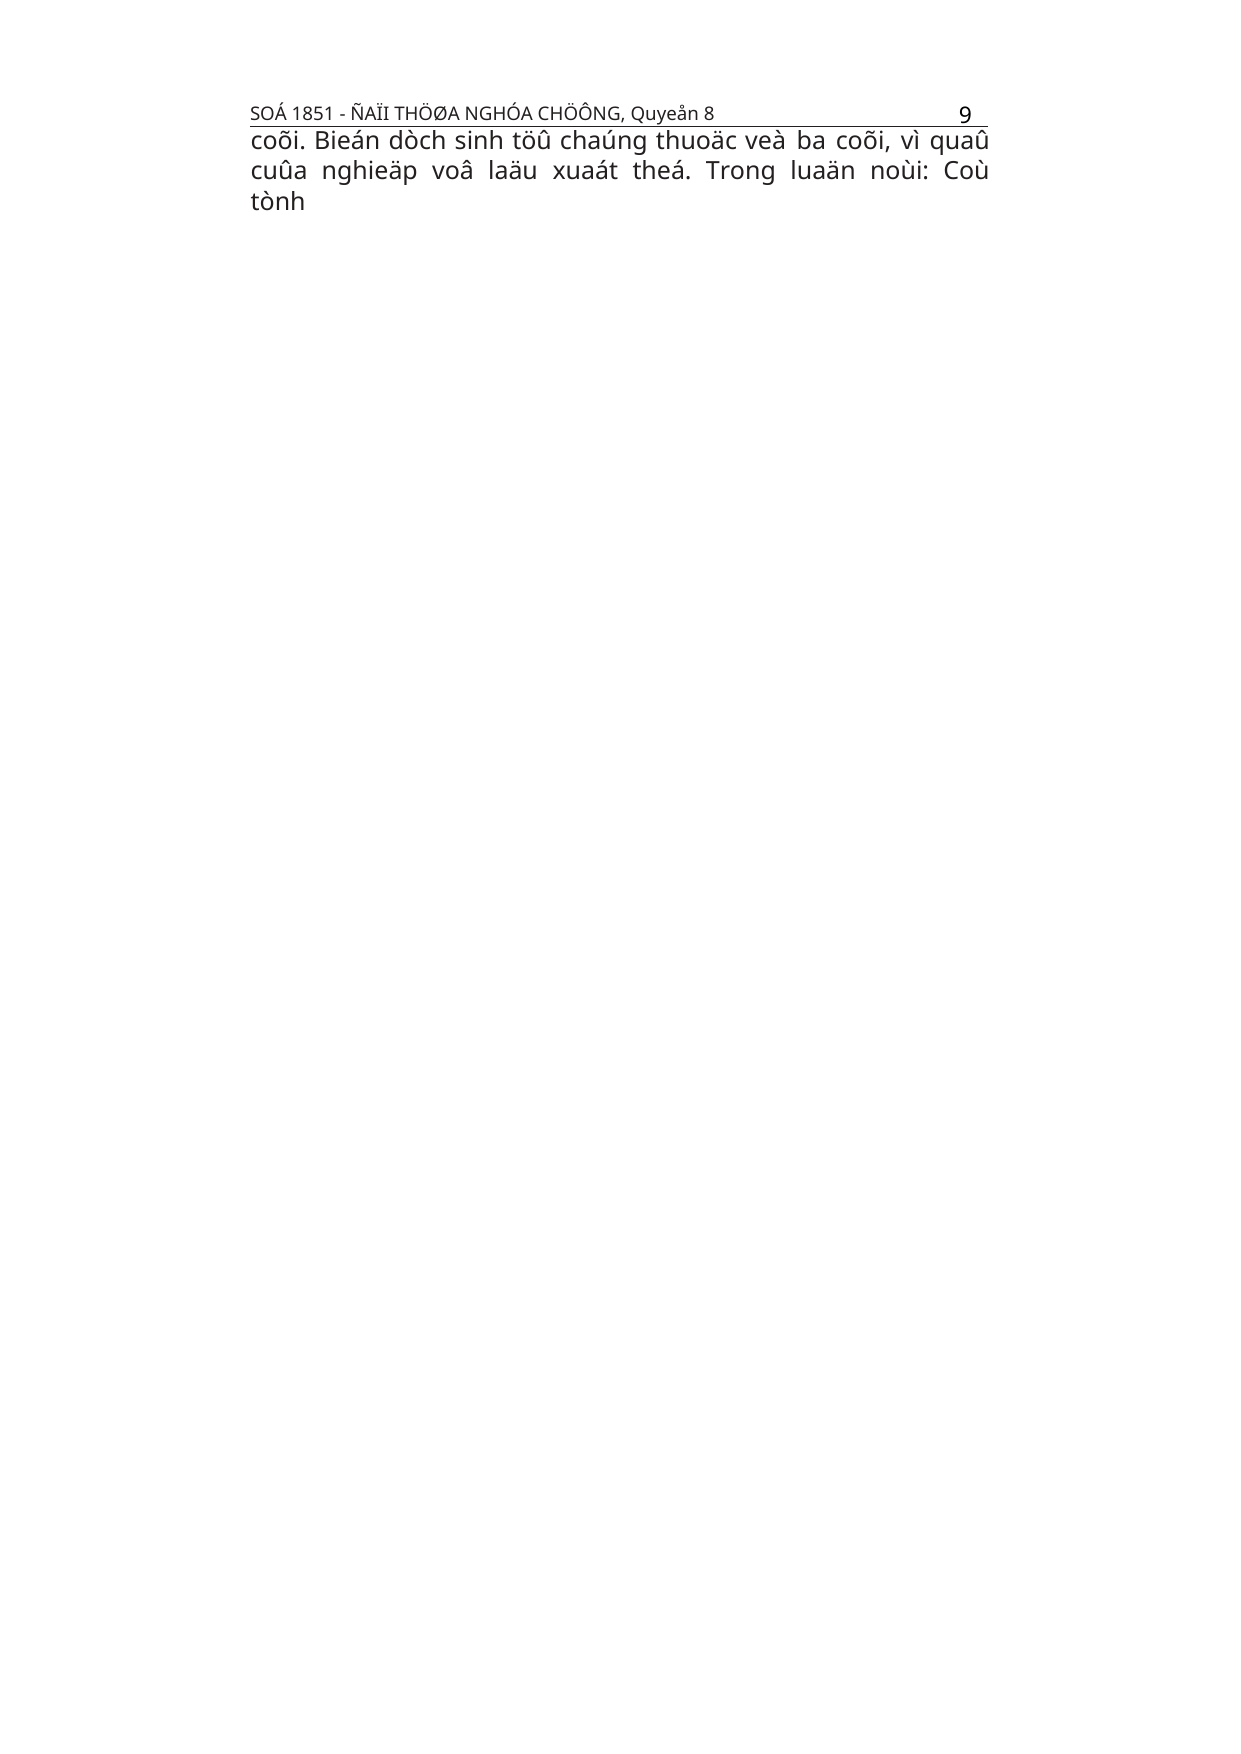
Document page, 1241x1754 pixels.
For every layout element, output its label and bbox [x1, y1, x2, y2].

list [250, 125, 990, 218]
